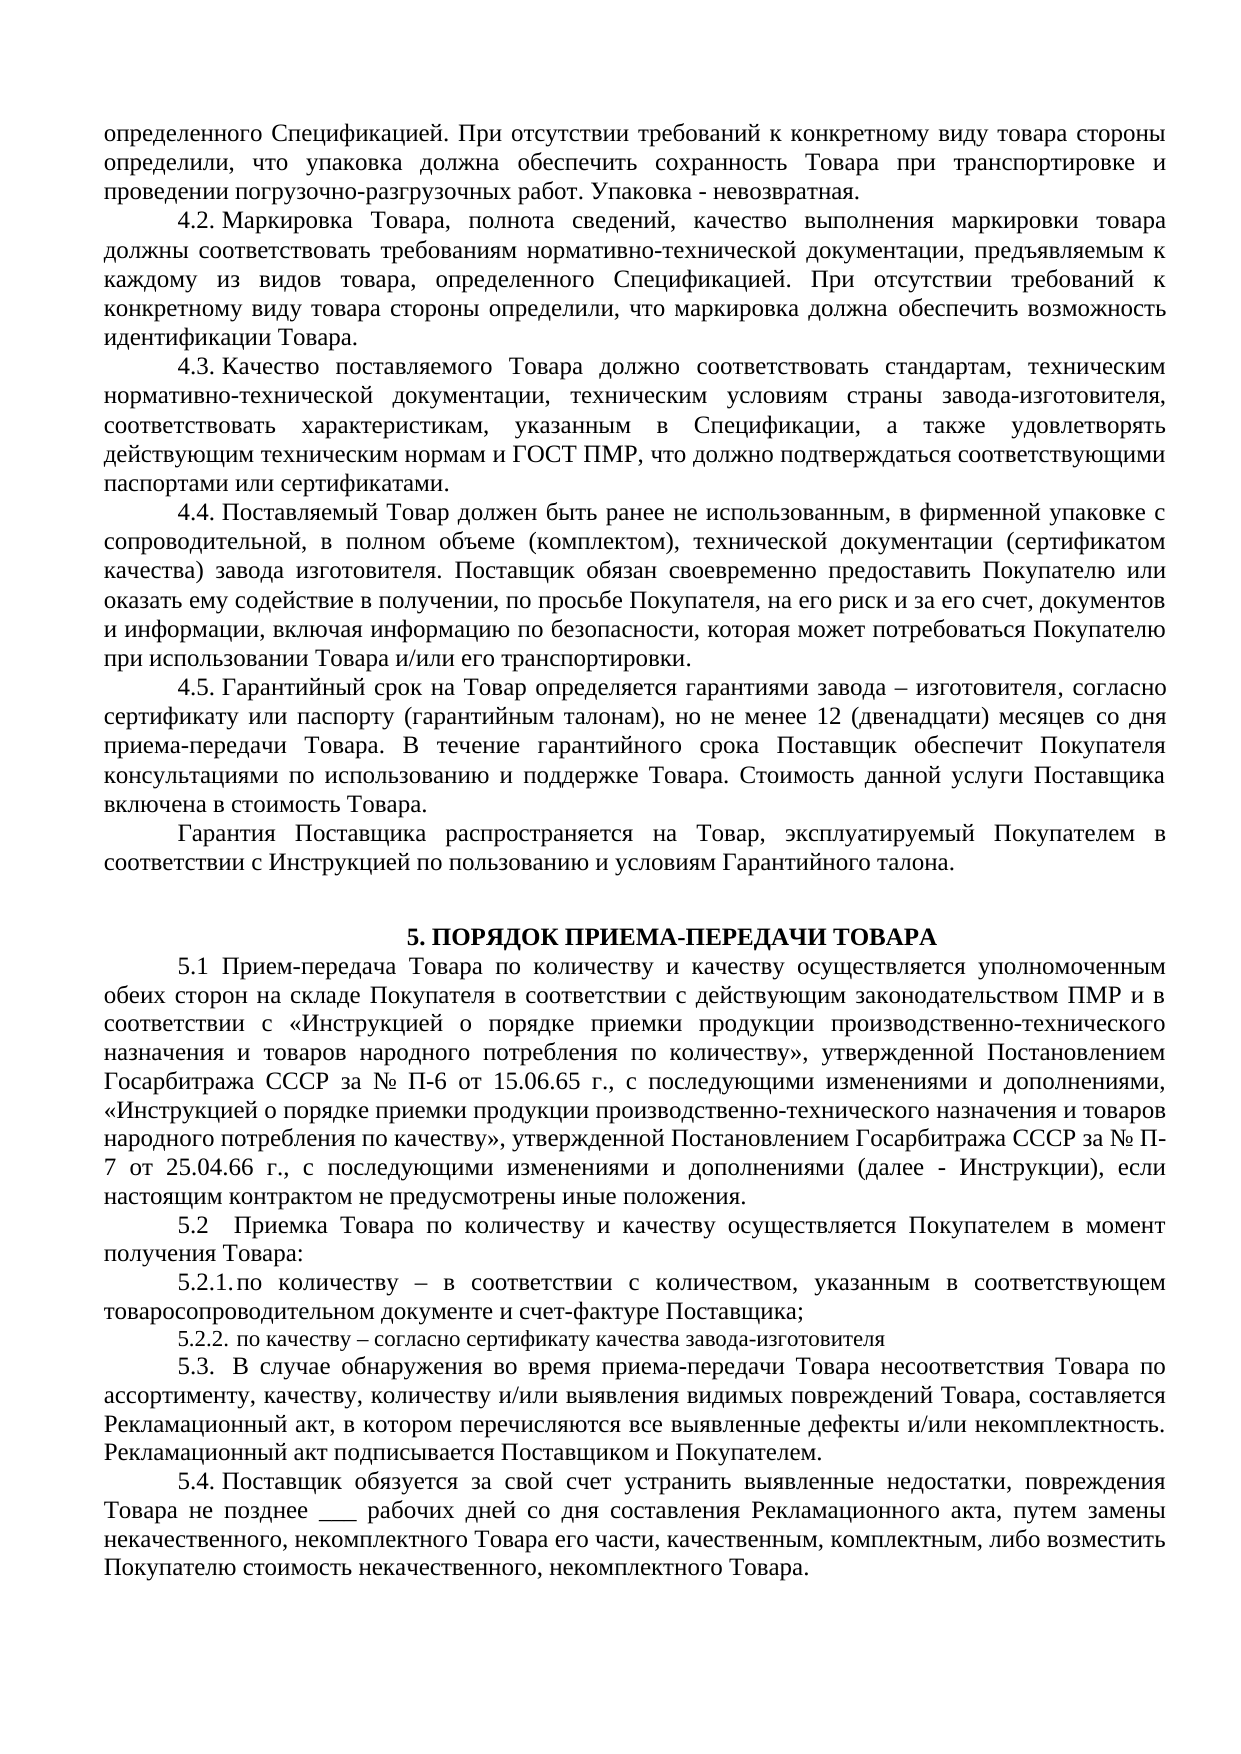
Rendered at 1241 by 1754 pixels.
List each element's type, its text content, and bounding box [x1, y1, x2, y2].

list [103, 118, 1167, 206]
list Поставляемый Товар должен быть ранее не использованным, в фирменной упаковке с сопроводительной, в полном объеме (комплектом), технической документации (сертификатом качества) завода изготовителя. Поставщик обязан своевременно предоставить Покупателю или оказать ему содействие в получении, по просьбе Покупателя, на его риск и за его счет, документов и информации, включая информацию по безопасности, которая может потребоваться Покупателю при использовании Товара и/или его транспортировки. [103, 497, 1167, 672]
text Гарантия Поставщика распространяется на Товар, эксплуатируемый Покупателем в соответствии с Инструкцией по пользованию и условиям Гарантийного талона. [103, 818, 1167, 876]
list Прием-передача Товара по количеству и качеству осуществляется уполномоченным обеих сторон на складе Покупателя в соответствии с действующим законодательством ПМР и в соответствии с «Инструкцией о порядке приемки продукции производственно-технического назначения и товаров народного потребления по количеству», утвержденной Постановлением Госарбитража СССР за № П-6 от 15.06.65 г., с последующими изменениями и дополнениями, «Инструкцией о порядке приемки продукции производственно-технического назначения и товаров народного потребления по качеству», утвержденной Постановлением Госарбитража СССР за № П-7 от 25.04.66 г., с последующими изменениями и дополнениями (далее - Инструкции), если настоящим контрактом не предусмотрены иные положения. [103, 951, 1167, 1210]
text 5. ПОРЯДОК ПРИЕМА-ПЕРЕДАЧИ ТОВАРА [103, 922, 1167, 951]
list по качеству – согласно сертификату качества завода-изготовителя [103, 1325, 1167, 1351]
list Гарантийный срок на Товар определяется гарантиями завода – изготовителя, согласно сертификату или паспорту (гарантийным талонам), но не менее 12 (двенадцати) месяцев со дня приема-передачи Товара. В течение гарантийного срока Поставщик обеспечит Покупателя консультациями по использованию и поддержке Товара. Стоимость данной услуги Поставщика включена в стоимость Товара. [103, 672, 1167, 818]
list по количеству – в соответствии с количеством, указанным в соответствующем товаросопроводительном документе и счет-фактуре Поставщика; [103, 1267, 1167, 1325]
list В случае обнаружения во время приема-передачи Товара несоответствия Товара по ассортименту, качеству, количеству и/или выявления видимых повреждений Товара, составляется Рекламационный акт, в котором перечисляются все выявленные дефекты и/или некомплектность. Рекламационный акт подписывается Поставщиком и Покупателем. [103, 1351, 1167, 1466]
list Поставщик обязуется за свой счет устранить выявленные недостатки, повреждения Товара не позднее ___ рабочих дней со дня составления Рекламационного акта, путем замены некачественного, некомплектного Товара его части, качественным, комплектным, либо возместить Покупателю стоимость некачественного, некомплектного Товара. [103, 1466, 1167, 1581]
list Маркировка Товара, полнота сведений, качество выполнения маркировки товара должны соответствовать требованиям нормативно-технической документации, предъявляемым к каждому из видов товара, определенного Спецификацией. При отсутствии требований к конкретному виду товара стороны определили, что маркировка должна обеспечить возможность идентификации Товара. [103, 206, 1167, 351]
list Приемка Товара по количеству и качеству осуществляется Покупателем в момент получения Товара: [103, 1210, 1167, 1267]
list Качество поставляемого Товара должно соответствовать стандартам, техническим нормативно-технической документации, техническим условиям страны завода-изготовителя, соответствовать характеристикам, указанным в Спецификации, а также удовлетворять действующим техническим нормам и ГОСТ ПМР, что должно подтверждаться соответствующими паспортами или сертификатами. [103, 351, 1167, 497]
